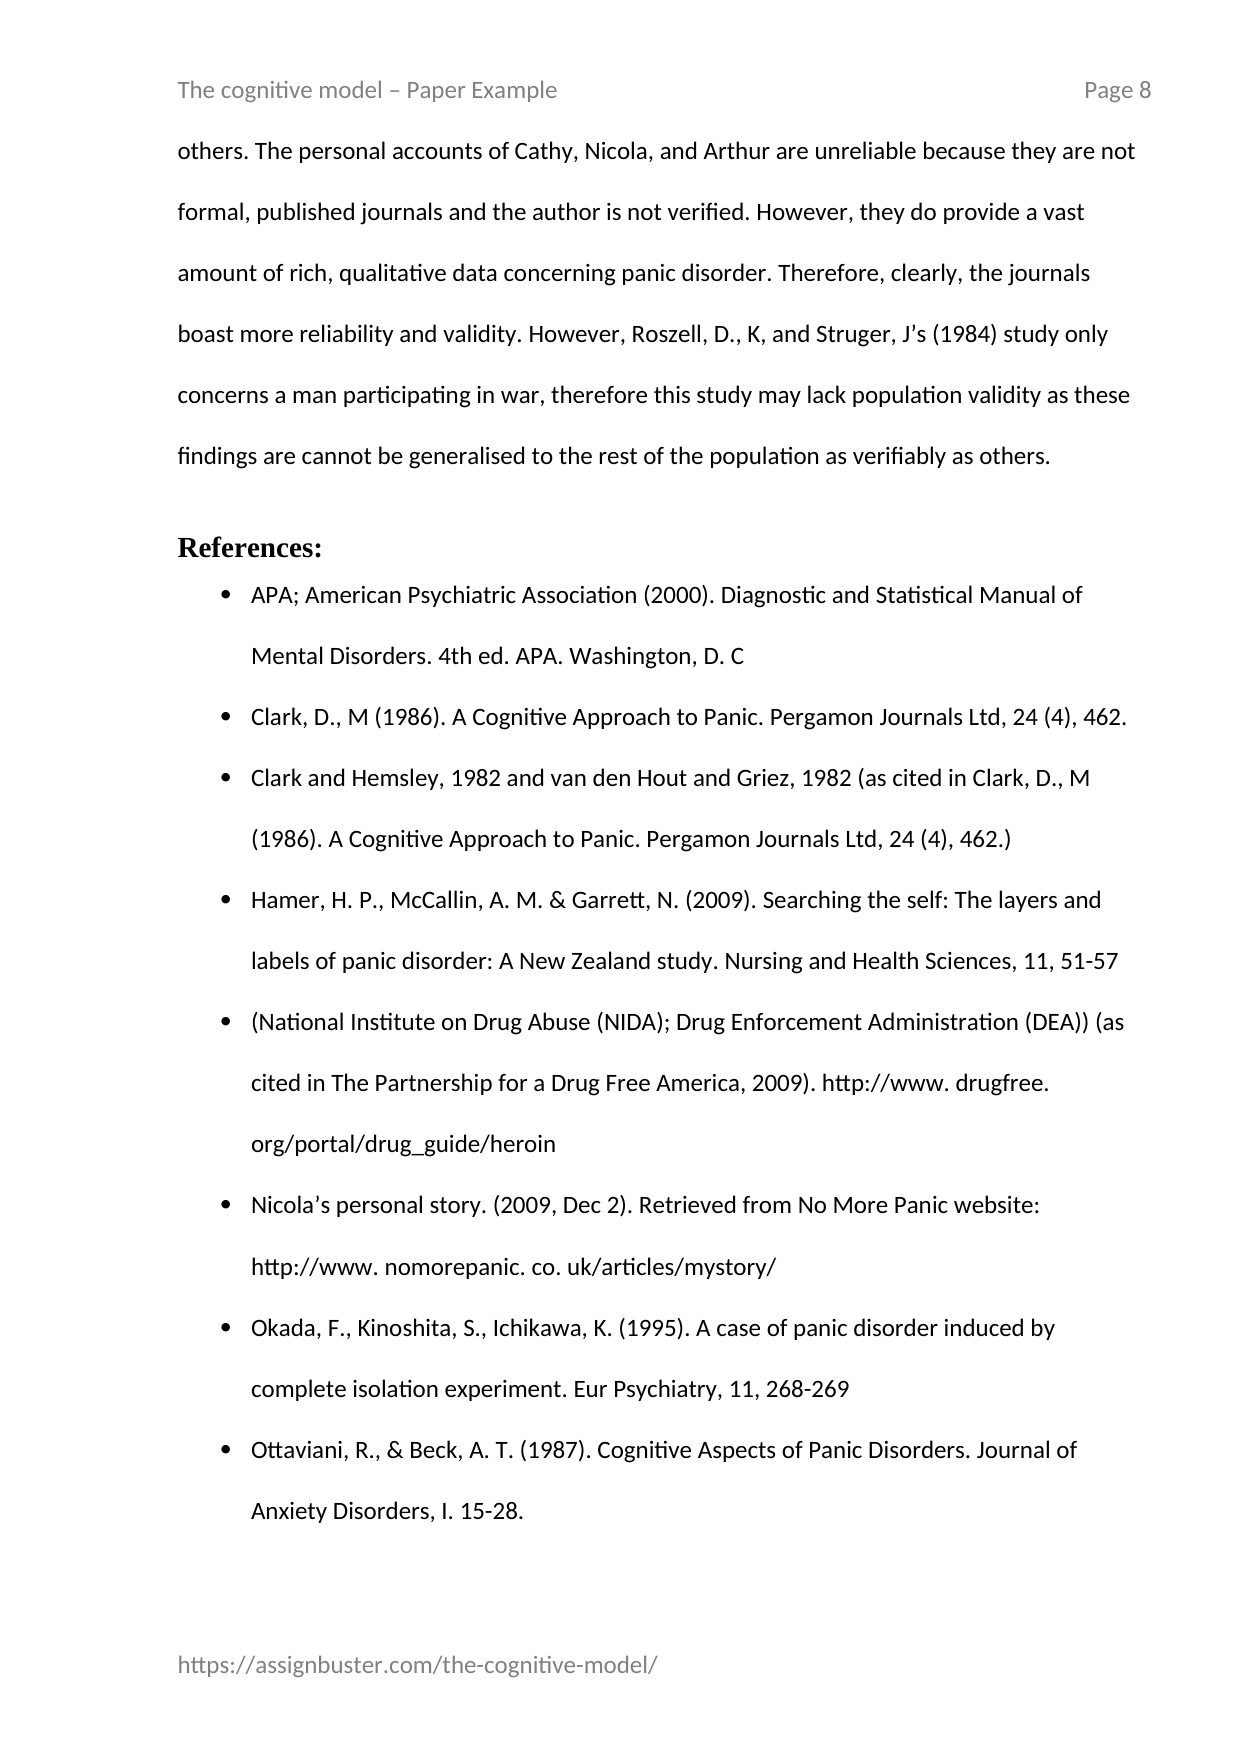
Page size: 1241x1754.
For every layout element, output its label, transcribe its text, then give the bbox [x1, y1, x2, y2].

list Nicola’s personal story. (2009, Dec 2). Retrieved from No More Panic website: http://www. nomorepanic. co. uk/articles/mystory/ [221, 1189, 1152, 1281]
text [177, 135, 1152, 471]
list Hamer, H. P., McCallin, A. M. & Garrett, N. (2009). Searching the self: The layers and labels of panic disorder: A New Zealand study. Nursing and Health Sciences, 11, 51-57 [221, 884, 1152, 976]
list Ottaviani, R., & Beck, A. T. (1987). Cognitive Aspects of Panic Disorders. Journal of Anxiety Disorders, I. 15-28. [221, 1434, 1152, 1525]
list Clark and Hemsley, 1982 and van den Hout and Griez, 1982 (as cited in Clark, D., M (1986). A Cognitive Approach to Panic. Pergamon Journals Ltd, 24 (4), 462.) [221, 762, 1152, 854]
list APA; American Psychiatric Association (2000). Diagnostic and Statistical Manual of Mental Disorders. 4th ed. APA. Washington, D. C [221, 579, 1152, 671]
list Clark, D., M (1986). A Cognitive Approach to Panic. Pergamon Journals Ltd, 24 (4), 462. [221, 701, 1152, 732]
subtitle References: [177, 531, 1152, 564]
list Okada, F., Kinoshita, S., Ichikawa, K. (1995). A case of panic disorder induced by complete isolation experiment. Eur Psychiatry, 11, 268-269 [221, 1312, 1152, 1403]
list (National Institute on Drug Abuse (NIDA); Drug Enforcement Administration (DEA)) (as cited in The Partnership for a Drug Free America, 2009). http://www. drugfree. org/portal/drug_guide/heroin [221, 1006, 1152, 1159]
